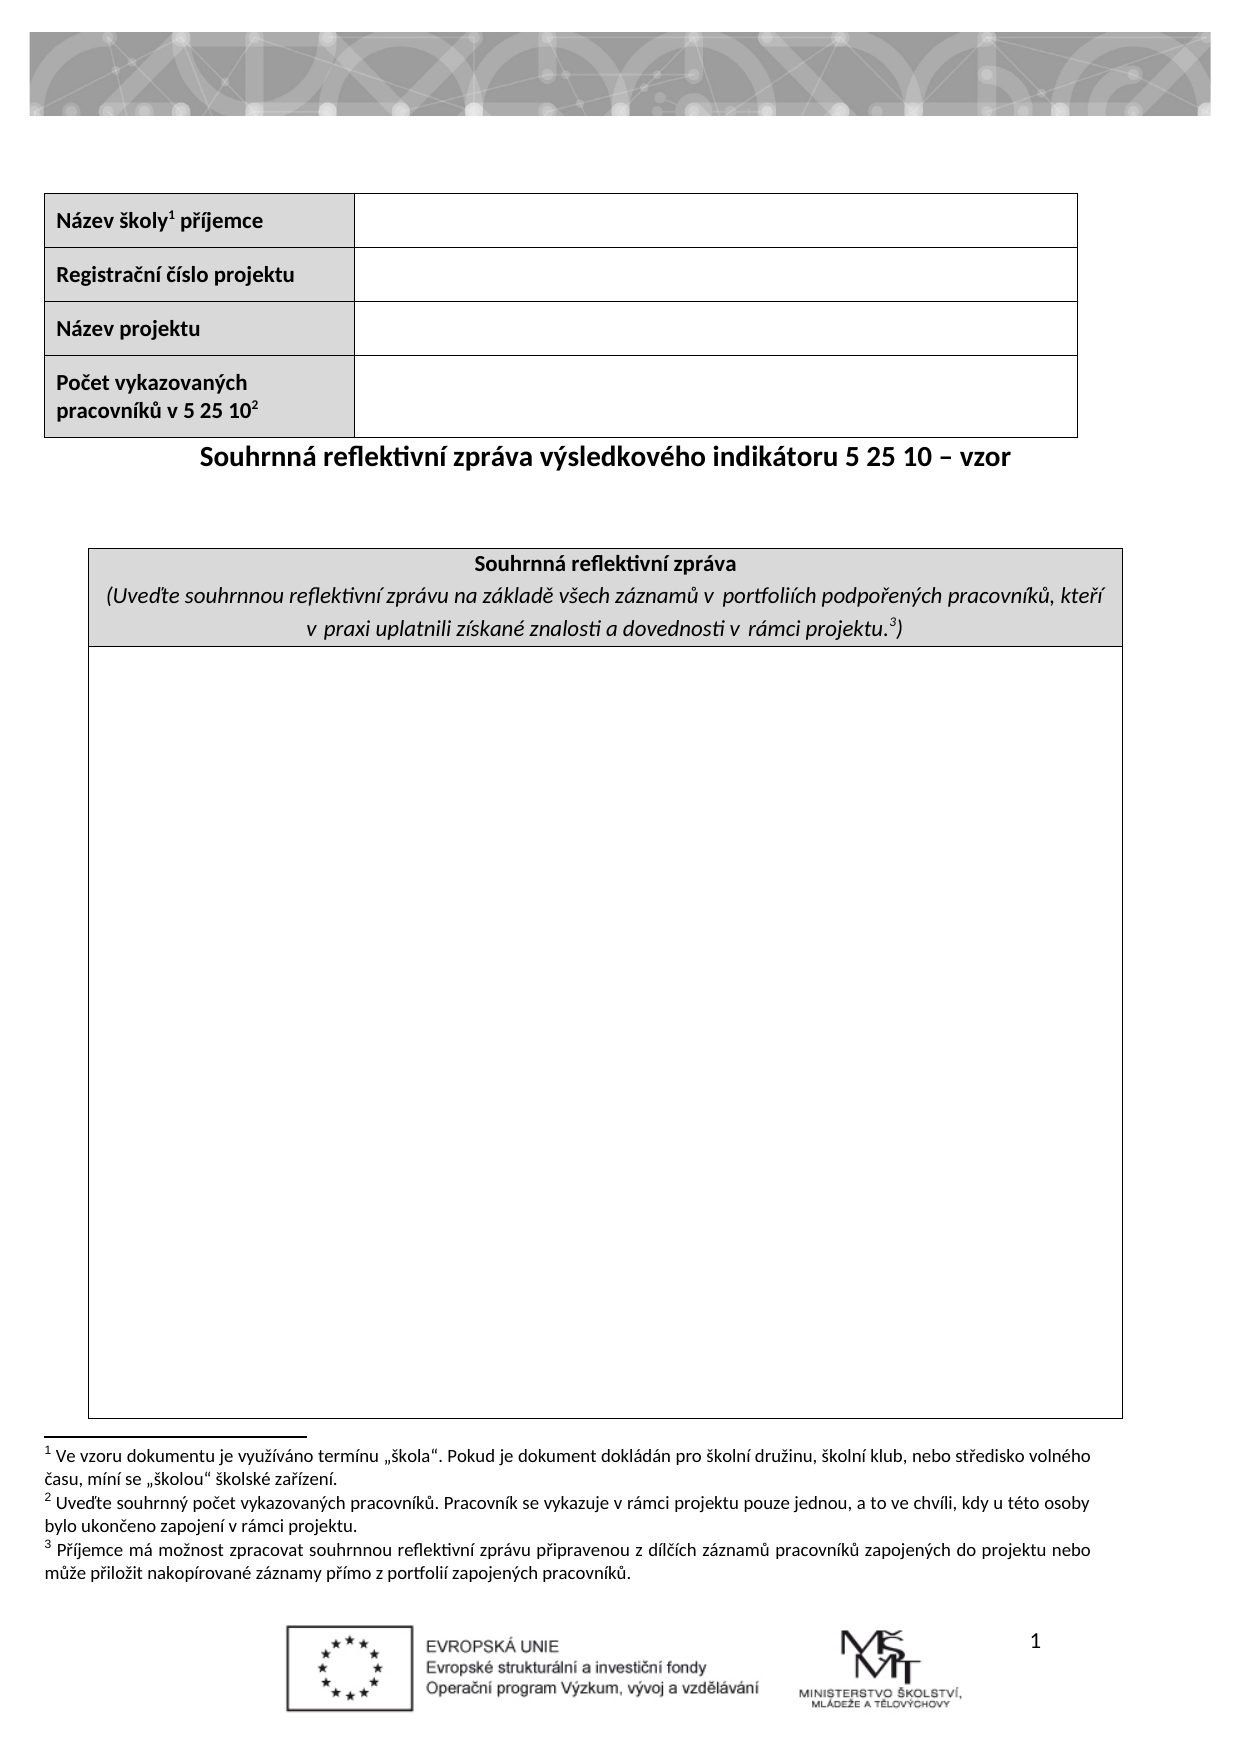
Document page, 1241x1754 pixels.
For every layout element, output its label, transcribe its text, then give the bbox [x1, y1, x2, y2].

table_header [355, 194, 1077, 247]
picture [241, 1584, 999, 1754]
table_cell Registrační číslo projektu [45, 248, 354, 301]
table_cell [355, 248, 1077, 301]
table_cell [355, 302, 1077, 355]
table_cell [89, 647, 1122, 1418]
table_cell Počet vykazovaných pracovníků v 5 25 10 [45, 356, 354, 437]
table_header Souhrnná reflektivní zpráva (Uveďte souhrnnou reflektivní zprávu na základě všech záznamů v portfoliích podpořených pracovníků, kteří v praxi uplatnili získané znalosti a dovednosti v rámci projektu.) [89, 549, 1122, 646]
table_cell Název projektu [45, 302, 354, 355]
text Souhrnná reflektivní zpráva výsledkového indikátoru 5 25 10 – vzor [44, 438, 1167, 474]
table_cell [355, 356, 1077, 437]
table_header Název školy příjemce [45, 194, 354, 247]
